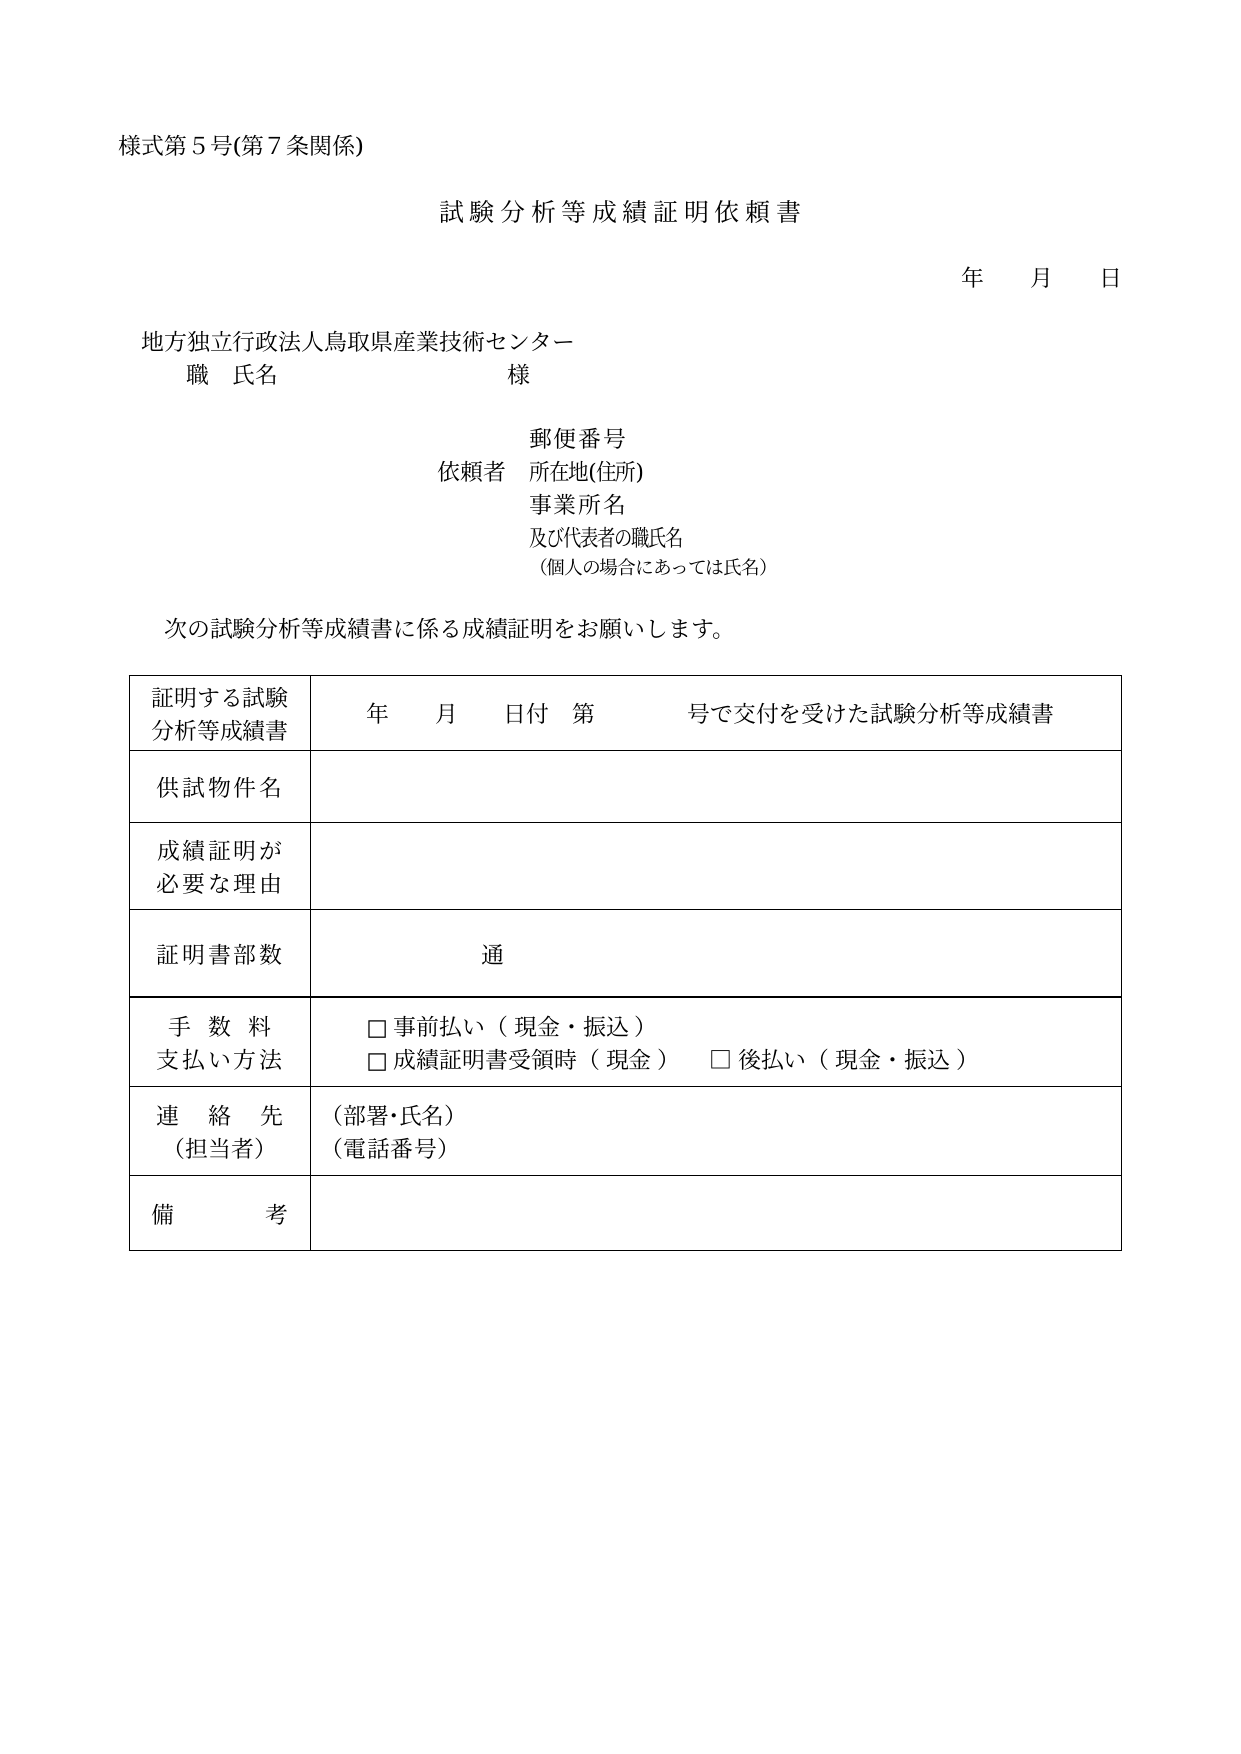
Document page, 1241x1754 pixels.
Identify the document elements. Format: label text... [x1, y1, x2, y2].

text 及び代表者の職氏名 [529, 520, 1122, 553]
table_cell 成績証明が 必要な理由 [130, 823, 310, 909]
table_cell 証明書部数 [130, 910, 310, 996]
table_cell □ 事前払い（ 現金・振込 ） □ 成績証明書受領時（ 現金 ） □ 後払い（ 現金・振込 ） [311, 998, 1121, 1086]
table_cell 連 絡 先 （担当者） [130, 1087, 310, 1175]
text （個人の場合にあっては氏名） [529, 553, 1122, 580]
text 次の試験分析等成績書に係る成績証明をお願いします。 [118, 611, 1122, 644]
text 様式第５号(第７条関係) [118, 128, 1122, 161]
table_cell [311, 751, 1121, 822]
text 職 氏名 様 [118, 357, 1122, 390]
text 地方独立行政法人鳥取県産業技術センター [118, 324, 1122, 357]
text 年 月 日 [118, 260, 1122, 293]
table_header 証明する試験 分析等成績書 [130, 676, 310, 749]
table_cell （部署･氏名） （電話番号） [311, 1087, 1121, 1175]
text 試験分析等成績証明依頼書 [118, 192, 1122, 228]
table_cell 通 [311, 910, 1121, 996]
table_cell [311, 823, 1121, 909]
text 郵便番号 [529, 421, 1122, 454]
table_cell 供試物件名 [130, 751, 310, 822]
table_cell 手数料 支払い方法 [130, 998, 310, 1086]
table_cell [311, 1176, 1121, 1250]
table_cell 備 考 [130, 1176, 310, 1250]
text 依頼者 所在地(住所) [438, 454, 1122, 487]
text 事業所名 [529, 487, 1122, 520]
table_header 年 月 日付 第 号で交付を受けた試験分析等成績書 [311, 676, 1121, 749]
